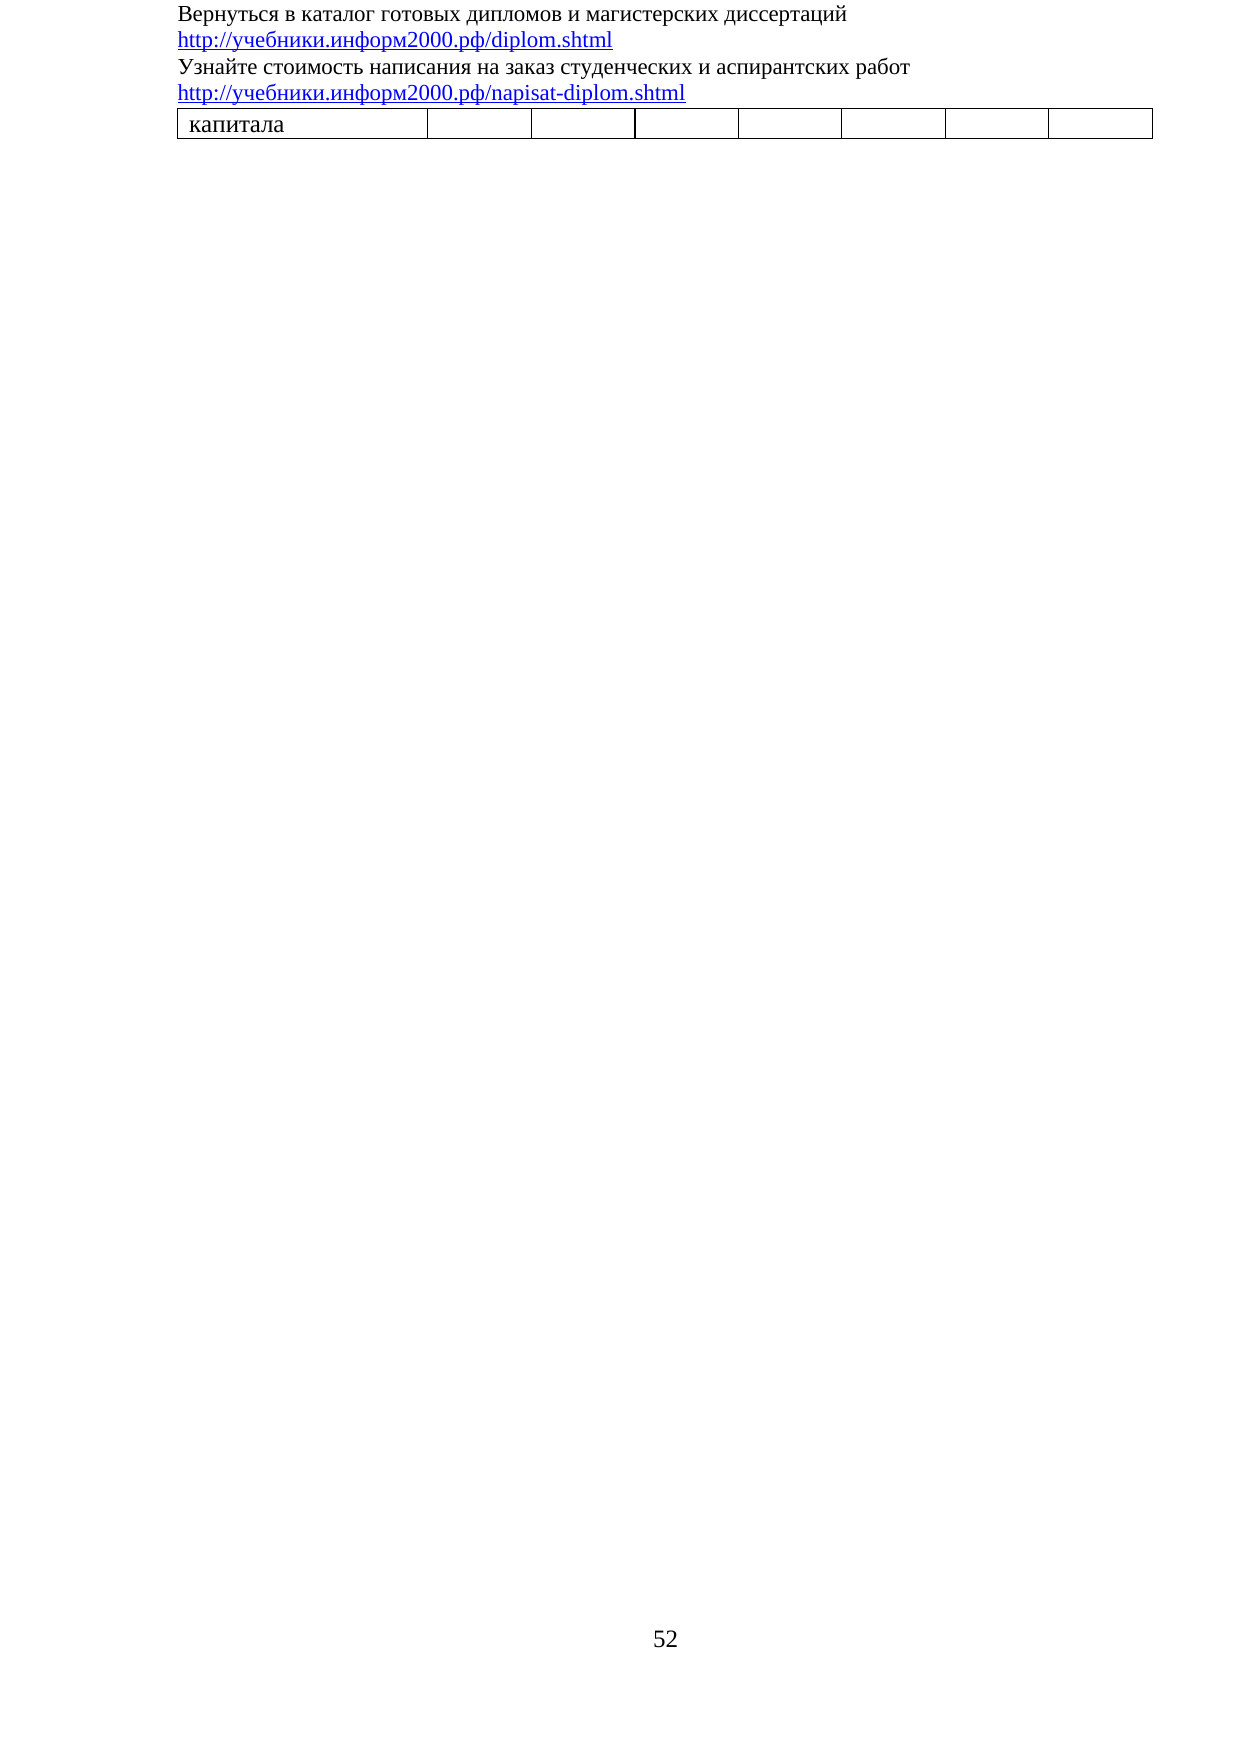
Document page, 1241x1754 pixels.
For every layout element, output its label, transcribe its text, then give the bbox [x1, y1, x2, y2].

table_cell 0,1 [739, 109, 841, 138]
table_cell -0,2 [842, 109, 945, 138]
table_cell 7,1 [946, 109, 1048, 138]
table_cell -11,7 [1049, 109, 1152, 138]
table_cell 1,7 [532, 109, 634, 138]
table_cell 1,5 [636, 109, 738, 138]
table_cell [178, 109, 427, 138]
table_cell 1,4 [428, 109, 531, 138]
